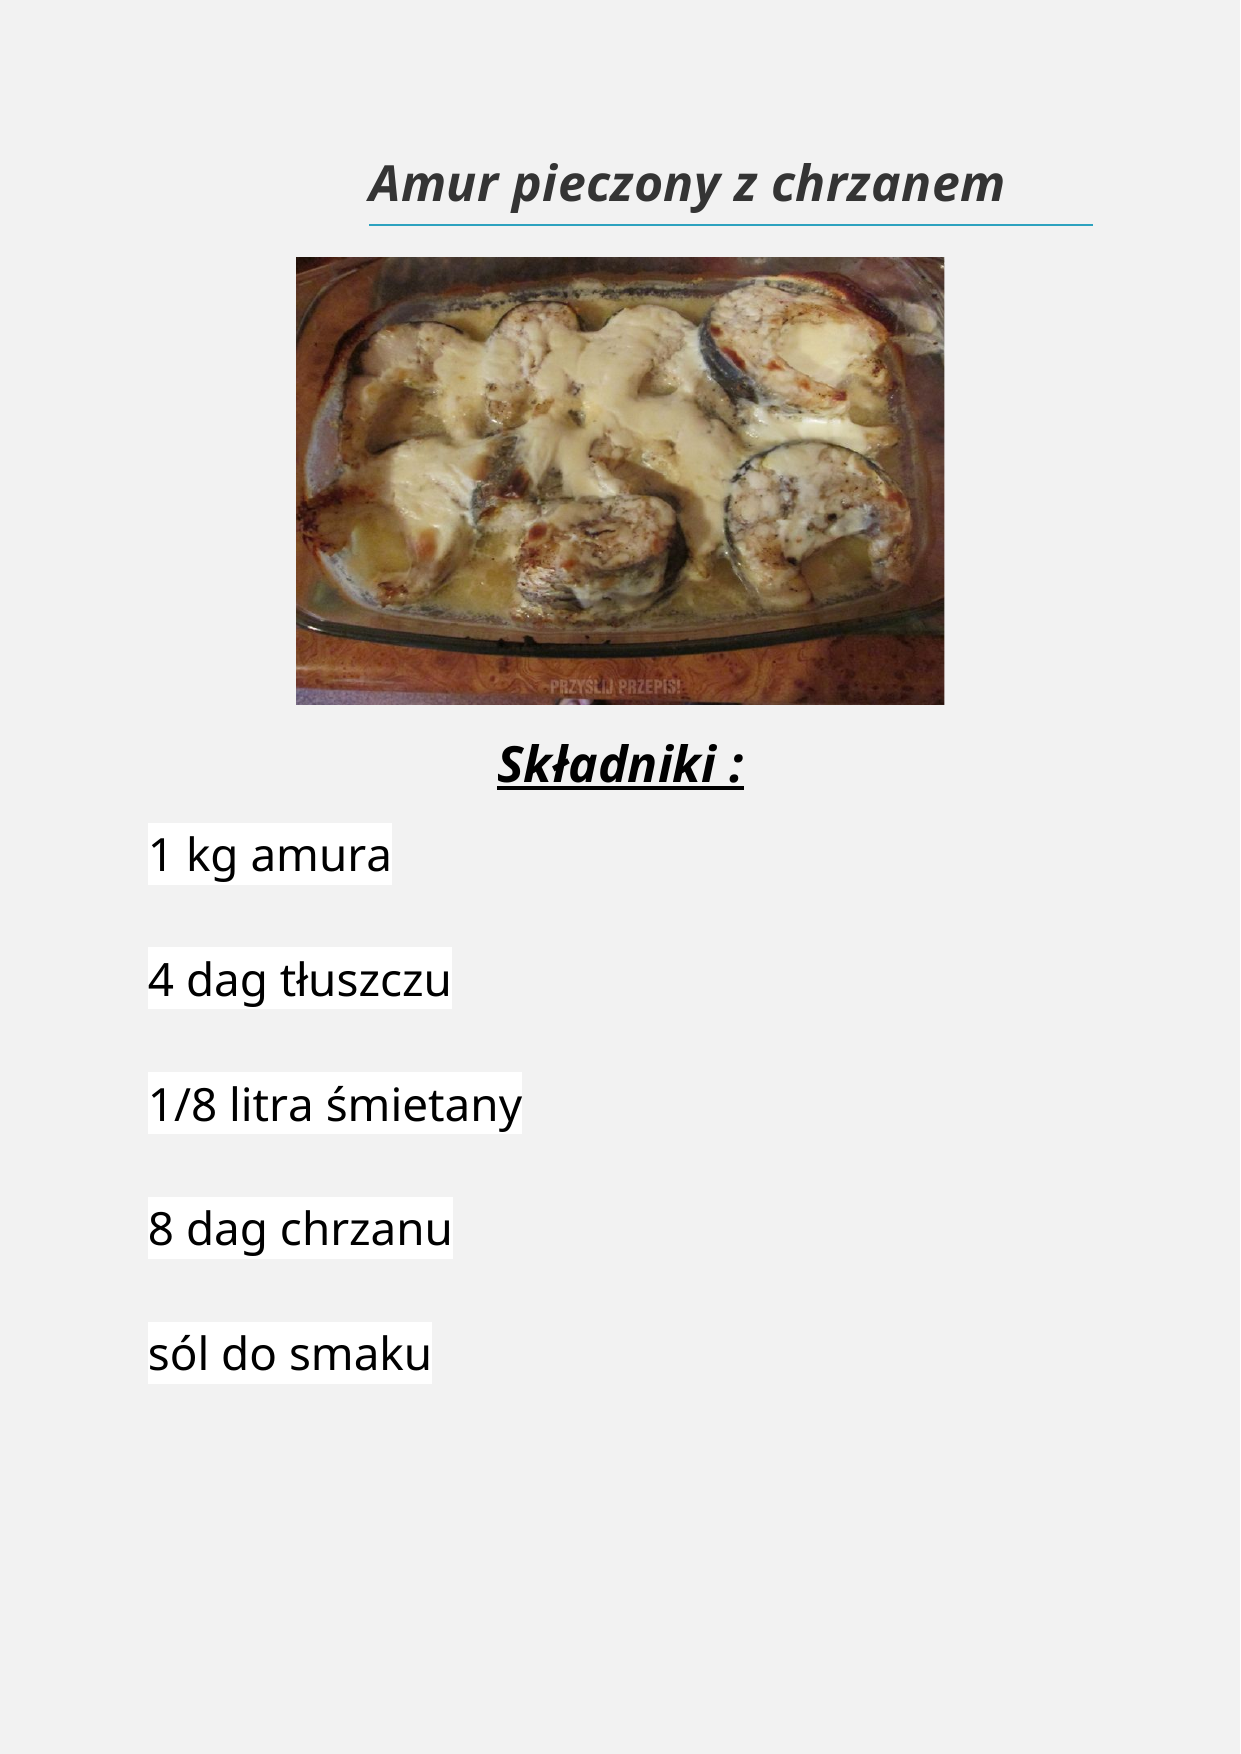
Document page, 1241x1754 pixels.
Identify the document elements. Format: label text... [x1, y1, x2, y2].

picture [296, 257, 945, 705]
text Składniki : [148, 729, 1093, 797]
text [148, 822, 1093, 1384]
title Amur pieczony z chrzanem [369, 148, 1093, 224]
